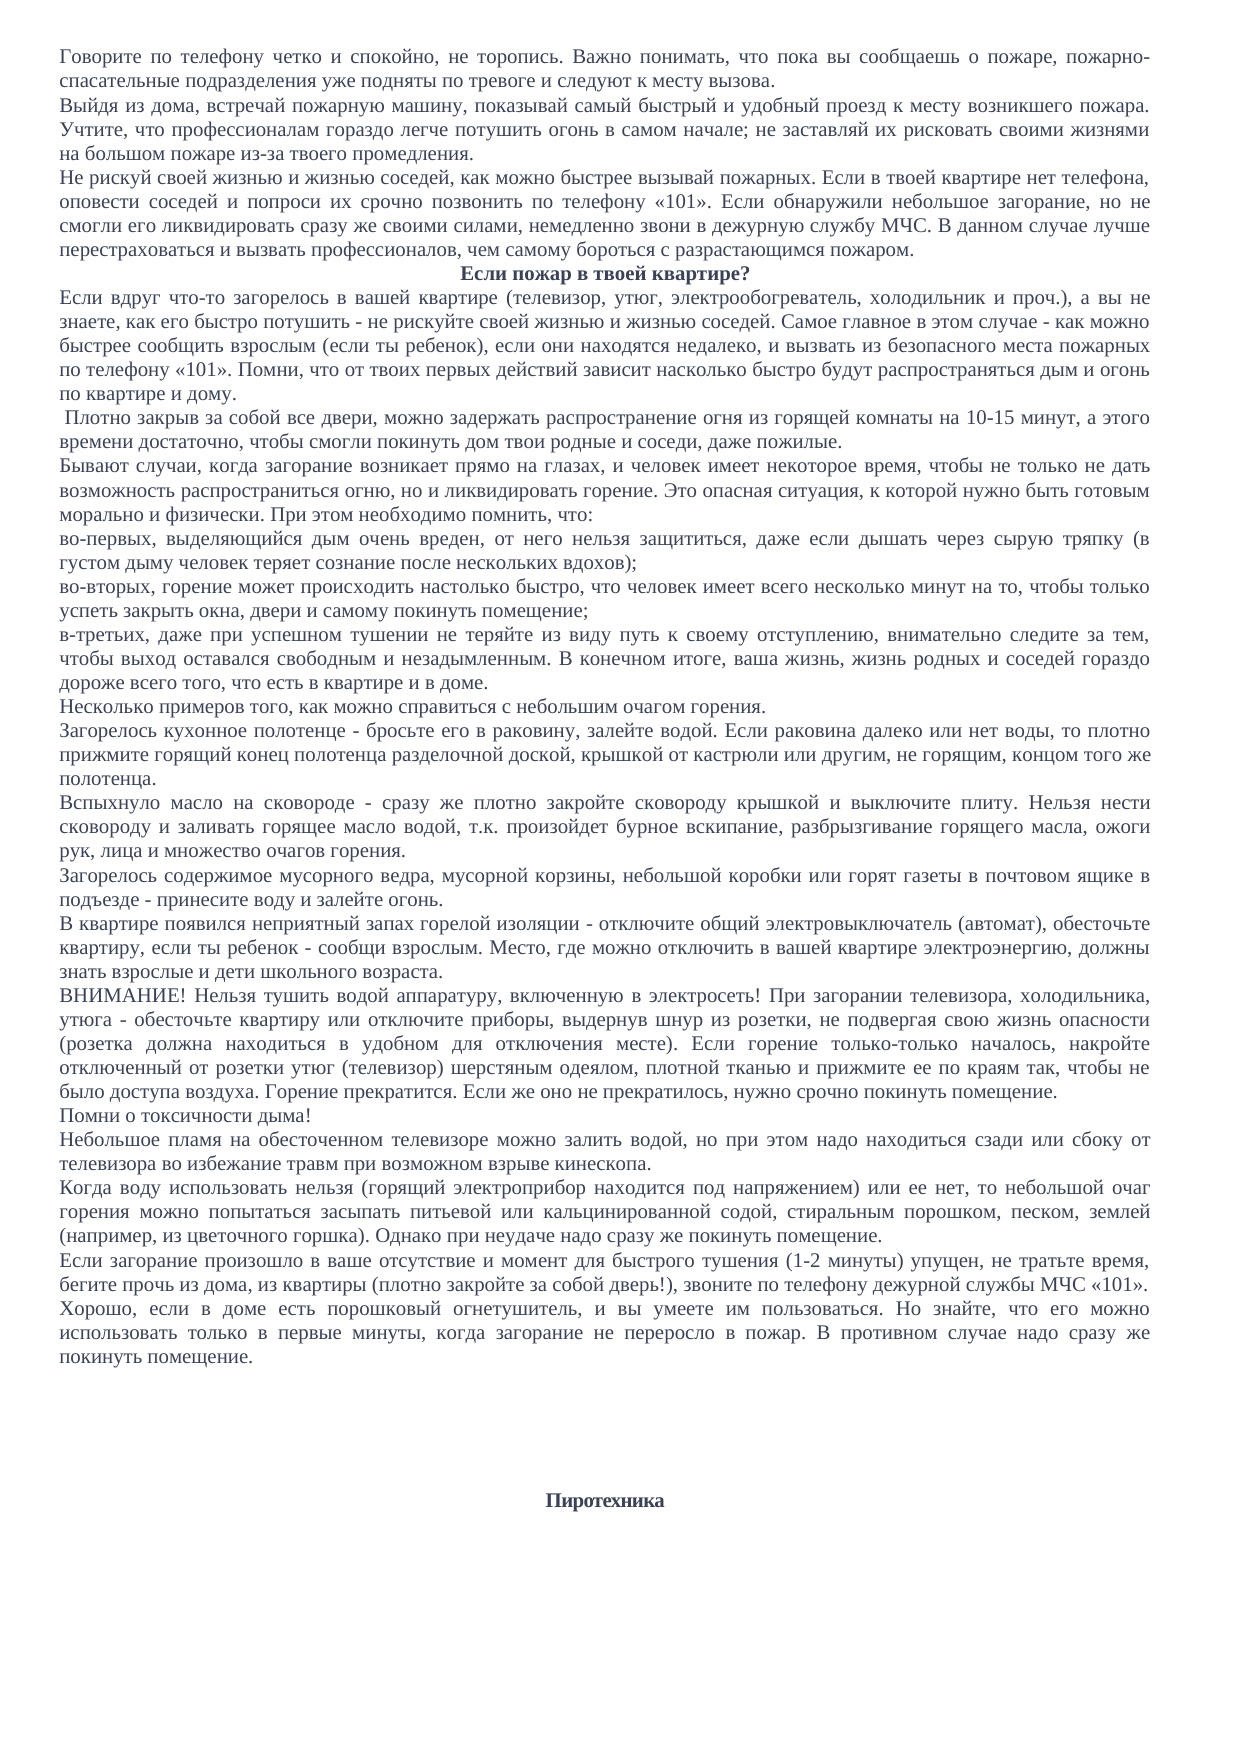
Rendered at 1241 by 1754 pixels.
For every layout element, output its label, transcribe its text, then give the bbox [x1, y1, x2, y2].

text Бывают случаи, когда загорание возникает прямо на глазах, и человек имеет некоторое время, чтобы не только не дать возможность распространиться огню, но и ликвидировать горение. Это опасная ситуация, к которой нужно быть готовым морально и физически. При этом необходимо помнить, что: [59, 453, 1152, 526]
text Выйдя из дома, встречай пожарную машину, показывай самый быстрый и удобный проезд к месту возникшего пожара. Учтите, что профессионалам гораздо легче потушить огонь в самом начале; не заставляй их рисковать своими жизнями на большом пожаре из-за твоего промедления. [59, 92, 1152, 165]
text Несколько примеров того, как можно справиться с небольшим очагом горения. [59, 694, 1152, 718]
text Загорелось кухонное полотенце - бросьте его в раковину, залейте водой. Если раковина далеко или нет воды, то плотно прижмите горящий конец полотенца разделочной доской, крышкой от кастрюли или другим, не горящим, концом того же полотенца. [59, 718, 1152, 790]
text Плотно закрыв за собой все двери, можно задержать распространение огня из горящей комнаты на 10-15 минут, а этого времени достаточно, чтобы смогли покинуть дом твои родные и соседи, даже пожилые. [59, 405, 1152, 453]
text Если вдруг что-то загорелось в вашей квартире (телевизор, утюг, электрообогреватель, холодильник и проч.), а вы не знаете, как его быстро потушить - не рискуйте своей жизнью и жизнью соседей. Самое главное в этом случае - как можно быстрее сообщить взрослым (если ты ребенок), если они находятся недалеко, и вызвать из безопасного места пожарных по телефону «101». Помни, что от твоих первых действий зависит насколько быстро будут распространяться дым и огонь по квартире и дому. [59, 285, 1152, 405]
text Если загорание произошло в ваше отсутствие и момент для быстрого тушения (1-2 минуты) упущен, не тратьте время, бегите прочь из дома, из квартиры (плотно закройте за собой дверь!), звоните по телефону дежурной службы МЧС «101». [59, 1247, 1152, 1296]
text Хорошо, если в доме есть порошковый огнетушитель, и вы умеете им пользоваться. Но знайте, что его можно использовать только в первые минуты, когда загорание не переросло в пожар. В противном случае надо сразу же покинуть помещение. [59, 1296, 1152, 1368]
text Если пожар в твоей квартире? [59, 261, 1152, 285]
text во-вторых, горение может происходить настолько быстро, что человек имеет всего несколько минут на то, чтобы только успеть закрыть окна, двери и самому покинуть помещение; [59, 574, 1152, 622]
text Когда воду использовать нельзя (горящий электроприбор находится под напряжением) или ее нет, то небольшой очаг горения можно попытаться засыпать питьевой или кальцинированной содой, стиральным порошком, песком, землей (например, из цветочного горшка). Однако при неудаче надо сразу же покинуть помещение. [59, 1175, 1152, 1247]
text во-первых, выделяющийся дым очень вреден, от него нельзя защититься, даже если дышать через сырую тряпку (в густом дыму человек теряет сознание после нескольких вдохов); [59, 526, 1152, 574]
text Небольшое пламя на обесточенном телевизоре можно залить водой, но при этом надо находиться сзади или сбоку от телевизора во избежание травм при возможном взрыве кинескопа. [59, 1127, 1152, 1175]
text Вспыхнуло масло на сковороде - сразу же плотно закройте сковороду крышкой и выключите плиту. Нельзя нести сковороду и заливать горящее масло водой, т.к. произойдет бурное вскипание, разбрызгивание горящего масла, ожоги рук, лица и множество очагов горения. [59, 790, 1152, 862]
text Загорелось содержимое мусорного ведра, мусорной корзины, небольшой коробки или горят газеты в почтовом ящике в подъезде - принесите воду и залейте огонь. [59, 862, 1152, 911]
text В квартире появился неприятный запах горелой изоляции - отключите общий электровыключатель (автомат), обесточьте квартиру, если ты ребенок - сообщи взрослым. Место, где можно отключить в вашей квартире электроэнергию, должны знать взрослые и дети школьного возраста. [59, 911, 1152, 983]
text Говорите по телефону четко и спокойно, не торопись. Важно понимать, что пока вы сообщаешь о пожаре, пожарно-спасательные подразделения уже подняты по тревоге и следуют к месту вызова. [59, 44, 1152, 92]
text Не рискуй своей жизнью и жизнью соседей, как можно быстрее вызывай пожарных. Если в твоей квартире нет телефона, оповести соседей и попроси их срочно позвонить по телефону «101». Если обнаружили небольшое загорание, но не смогли его ликвидировать сразу же своими силами, немедленно звони в дежурную службу МЧС. В данном случае лучше перестраховаться и вызвать профессионалов, чем самому бороться с разрастающимся пожаром. [59, 165, 1152, 261]
text ВНИМАНИЕ! Нельзя тушить водой аппаратуру, включенную в электросеть! При загорании телевизора, холодильника, утюга - обесточьте квартиру или отключите приборы, выдернув шнур из розетки, не подвергая свою жизнь опасности (розетка должна находиться в удобном для отключения месте). Если горение только-только началось, накройте отключенный от розетки утюг (телевизор) шерстяным одеялом, плотной тканью и прижмите ее по краям так, чтобы не было доступа воздуха. Горение прекратится. Если же оно не прекратилось, нужно срочно покинуть помещение. [59, 983, 1152, 1103]
subtitle Пиротехника [59, 1488, 1152, 1512]
text в-третьих, даже при успешном тушении не теряйте из виду путь к своему отступлению, внимательно следите за тем, чтобы выход оставался свободным и незадымленным. В конечном итоге, ваша жизнь, жизнь родных и соседей гораздо дороже всего того, что есть в квартире и в доме. [59, 622, 1152, 694]
text Помни о токсичности дыма! [59, 1103, 1152, 1127]
